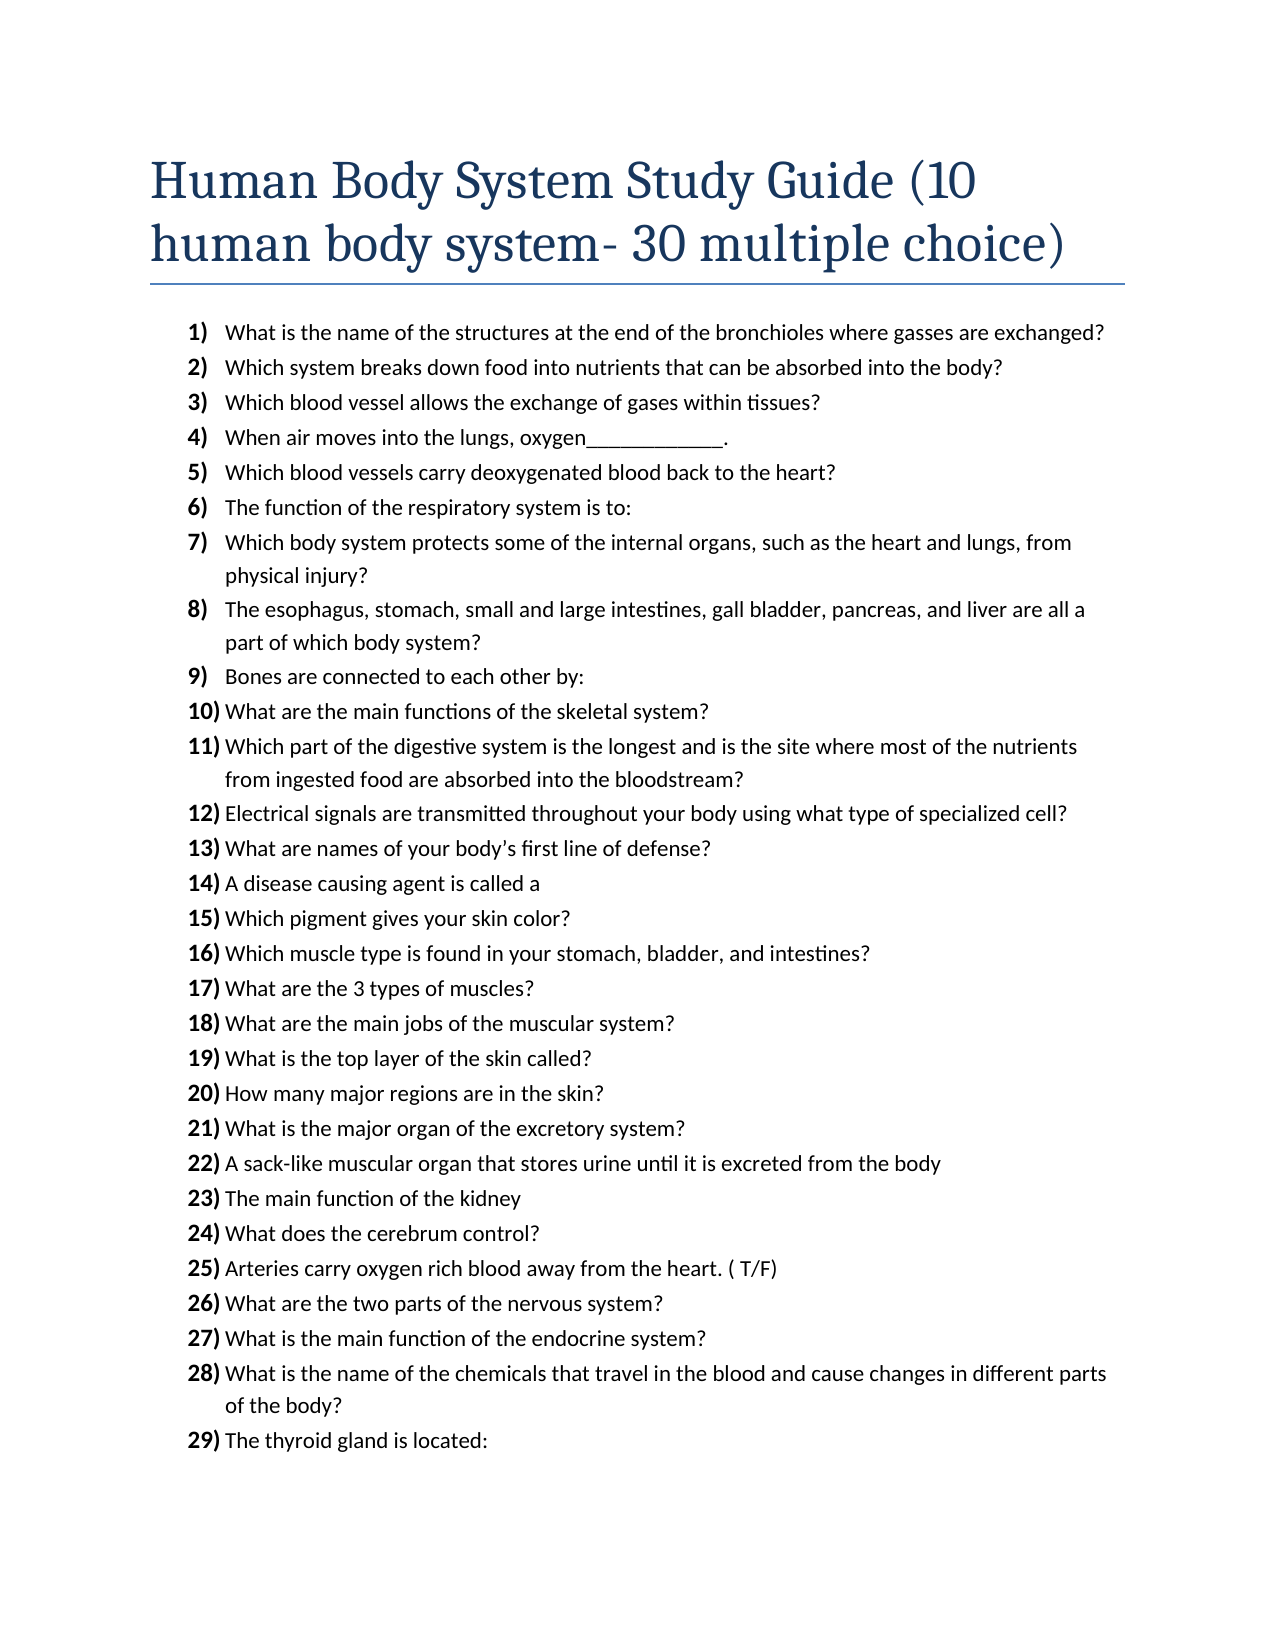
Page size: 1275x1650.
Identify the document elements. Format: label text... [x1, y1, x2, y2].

list The esophagus, stomach, small and large intestines, gall bladder, pancreas, and liver are all a part of which body system? [187, 593, 1125, 656]
list What are the two parts of the nervous system? [187, 1287, 1125, 1317]
list A disease causing agent is called a [187, 867, 1125, 897]
list Bones are connected to each other by: [187, 660, 1125, 691]
list Which system breaks down food into nutrients that can be absorbed into the body? [187, 351, 1125, 382]
list What is the major organ of the excretory system? [187, 1112, 1125, 1142]
title Human Body System Study Guide (10 human body system- 30 multiple choice) [150, 150, 1125, 283]
list What is the main function of the endocrine system? [187, 1322, 1125, 1352]
list What does the cerebrum control? [187, 1217, 1125, 1247]
list Which part of the digestive system is the longest and is the site where most of the nutrients from ingested food are absorbed into the bloodstream? [187, 730, 1125, 793]
list What is the top layer of the skin called? [187, 1042, 1125, 1072]
list The main function of the kidney [187, 1182, 1125, 1212]
list What is the name of the chemicals that travel in the blood and cause changes in different parts of the body? [187, 1357, 1125, 1419]
list How many major regions are in the skin? [187, 1077, 1125, 1107]
list When air moves into the lungs, oxygen____________. [187, 421, 1125, 452]
list What are the main functions of the skeletal system? [187, 695, 1125, 726]
list The function of the respiratory system is to: [187, 491, 1125, 522]
list What are names of your body’s first line of defense? [187, 832, 1125, 862]
list Which blood vessels carry deoxygenated blood back to the heart? [187, 456, 1125, 487]
list What are the 3 types of muscles? [187, 972, 1125, 1002]
list Which pigment gives your skin color? [187, 902, 1125, 932]
list Which muscle type is found in your stomach, bladder, and intestines? [187, 937, 1125, 967]
list What are the main jobs of the muscular system? [187, 1007, 1125, 1037]
list Which blood vessel allows the exchange of gases within tissues? [187, 386, 1125, 417]
list The thyroid gland is located: [187, 1424, 1125, 1454]
list Electrical signals are transmitted throughout your body using what type of specialized cell? [187, 797, 1125, 827]
list Arteries carry oxygen rich blood away from the heart. ( T/F) [187, 1252, 1125, 1282]
list A sack-like muscular organ that stores urine until it is excreted from the body [187, 1147, 1125, 1177]
list What is the name of the structures at the end of the bronchioles where gasses are exchanged? [187, 316, 1125, 347]
list Which body system protects some of the internal organs, such as the heart and lungs, from physical injury? [187, 526, 1125, 589]
